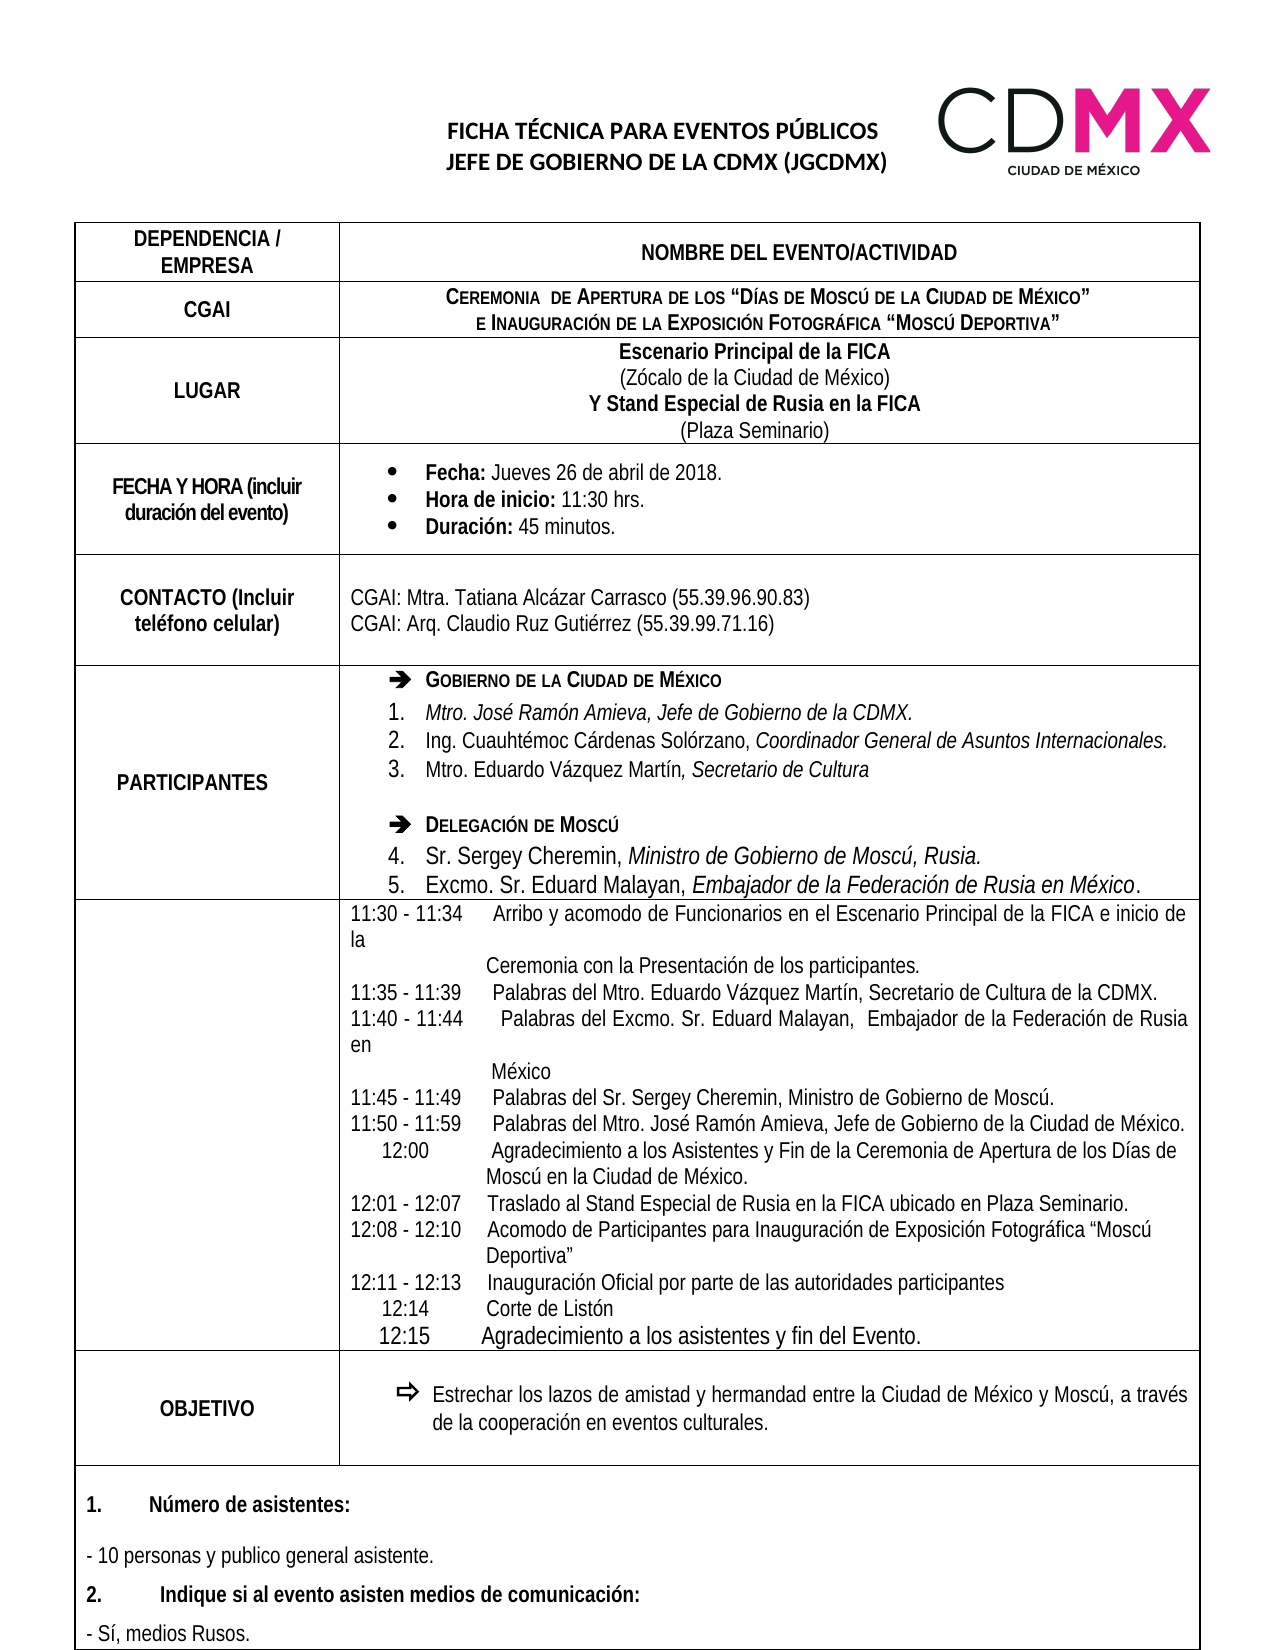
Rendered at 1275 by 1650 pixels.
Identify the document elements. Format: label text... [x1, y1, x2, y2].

table_cell FECHA Y HORA (incluir duración del evento) [76, 444, 339, 554]
table_cell CGAI: Mtra. Tatiana Alcázar Carrasco (55.39.96.90.83) CGAI: Arq. Claudio Ruz Gutiérrez (55.39.99.71.16) [340, 555, 1199, 665]
table_header DEPENDENCIA / EMPRESA [76, 223, 339, 281]
table_cell [76, 900, 339, 1350]
table_cell LUGAR [76, 338, 339, 443]
table_cell OBJETIVO [76, 1351, 339, 1464]
table_cell 11:30 - 11:34 Arribo y acomodo de Funcionarios en el Escenario Principal de la FICA e inicio de la Ceremonia con la Presentación de los participantes. 11:35 - 11:39 Palabras del Mtro. Eduardo Vázquez Martín, Secretario de Cultura de la CDMX. 11:40 - 11:44 Palabras del Excmo. Sr. Eduard Malayan, Embajador de la Federación de Rusia en México 11:45 - 11:49 Palabras del Sr. Sergey Cheremin, Ministro de Gobierno de Moscú. 11:50 - 11:59 Palabras del Mtro. José Ramón Amieva, Jefe de Gobierno de la Ciudad de México. 12:00 Agradecimiento a los Asistentes y Fin de la Ceremonia de Apertura de los Días de Moscú en la Ciudad de México. 12:01 - 12:07 Traslado al Stand Especial de Rusia en la FICA ubicado en Plaza Seminario. 12:08 - 12:10 Acomodo de Participantes para Inauguración de Exposición Fotográfica “Moscú Deportiva” 12:11 - 12:13 Inauguración Oficial por parte de las autoridades participantes 12:14 Corte de Listón 12:15 Agradecimiento a los asistentes y fin del Evento. [340, 900, 1199, 1350]
table_cell Escenario Principal de la FICA (Zócalo de la Ciudad de México) Y Stand Especial de Rusia en la FICA (Plaza Seminario) [340, 338, 1199, 443]
table_cell Ceremonia de Apertura de los “Días de Moscú de la Ciudad de México” e Inauguración de la Exposición Fotográfica “Moscú Deportiva” [340, 282, 1199, 337]
table_cell PARTICIPANTES [76, 666, 339, 898]
table_cell Fecha: Jueves 26 de abril de 2018. Hora de inicio: 11:30 hrs. Duración: 45 minutos. [340, 444, 1199, 554]
table_cell Estrechar los lazos de amistad y hermandad entre la Ciudad de México y Moscú, a través de la cooperación en eventos culturales. [340, 1351, 1199, 1464]
table_cell Gobierno de la Ciudad de México Mtro. José Ramón Amieva, Jefe de Gobierno de la CDMX. Ing. Cuauhtémoc Cárdenas Solórzano, Coordinador General de Asuntos Internacionales. Mtro. Eduardo Vázquez Martín, Secretario de Cultura Delegación de Moscú Sr. Sergey Cheremin, Ministro de Gobierno de Moscú, Rusia. Excmo. Sr. Eduard Malayan, Embajador de la Federación de Rusia en México. [340, 666, 1199, 898]
table_header NOMBRE DEL EVENTO/ACTIVIDAD [340, 223, 1199, 281]
table_cell CONTACTO (Incluir teléfono celular) [76, 555, 339, 665]
picture [932, 86, 1211, 177]
table_cell CGAI [76, 282, 339, 337]
